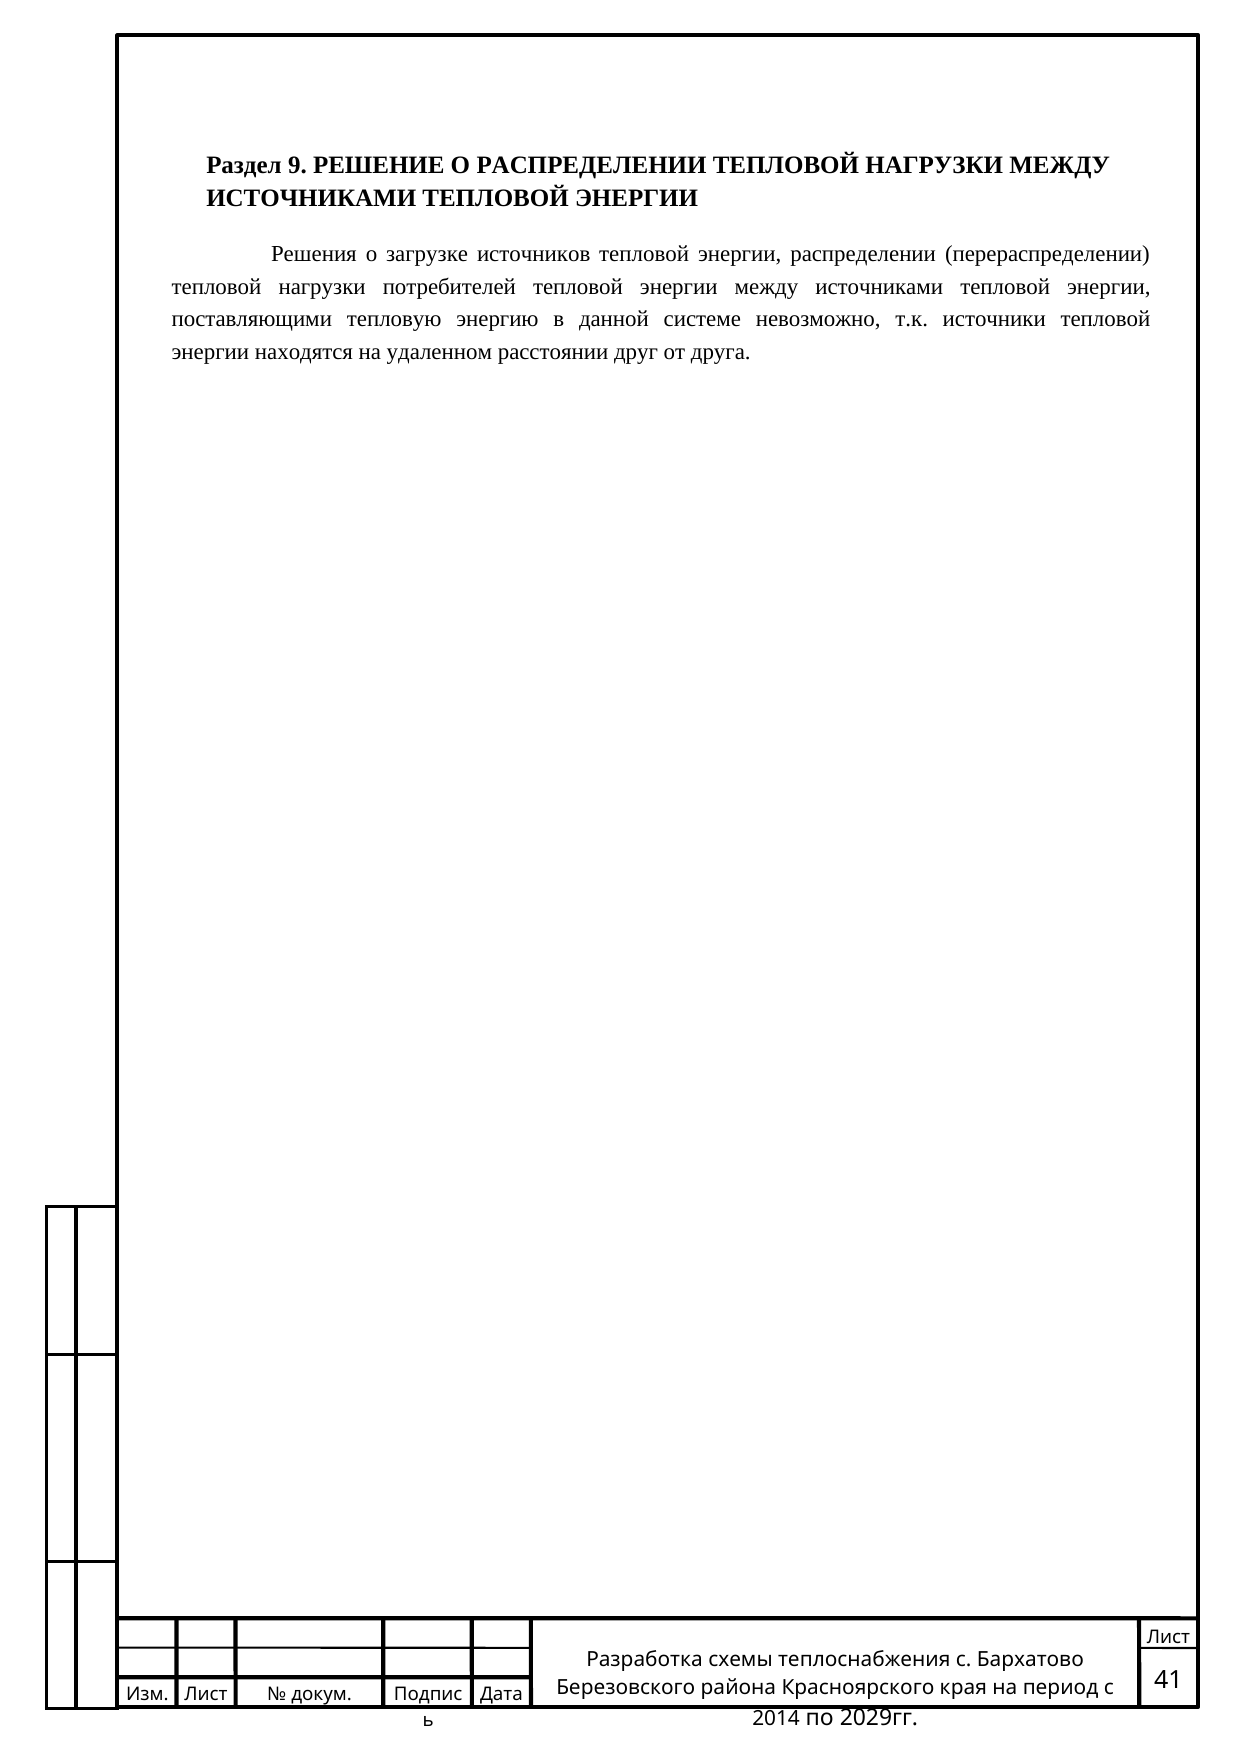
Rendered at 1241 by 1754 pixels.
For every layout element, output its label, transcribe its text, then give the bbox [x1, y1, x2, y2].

text Решения о загрузке источников тепловой энергии, распределении (перераспределении) тепловой нагрузки потребителей тепловой энергии между источниками тепловой энергии, поставляющими тепловую энергию в данной системе невозможно, т.к. источники тепловой энергии находятся на удаленном расстоянии друг от друга. [171, 236, 1152, 366]
text Раздел 9. РЕШЕНИЕ О РАСПРЕДЕЛЕНИИ ТЕПЛОВОЙ НАГРУЗКИ МЕЖДУ ИСТОЧНИКАМИ ТЕПЛОВОЙ ЭНЕРГИИ [206, 148, 1152, 213]
